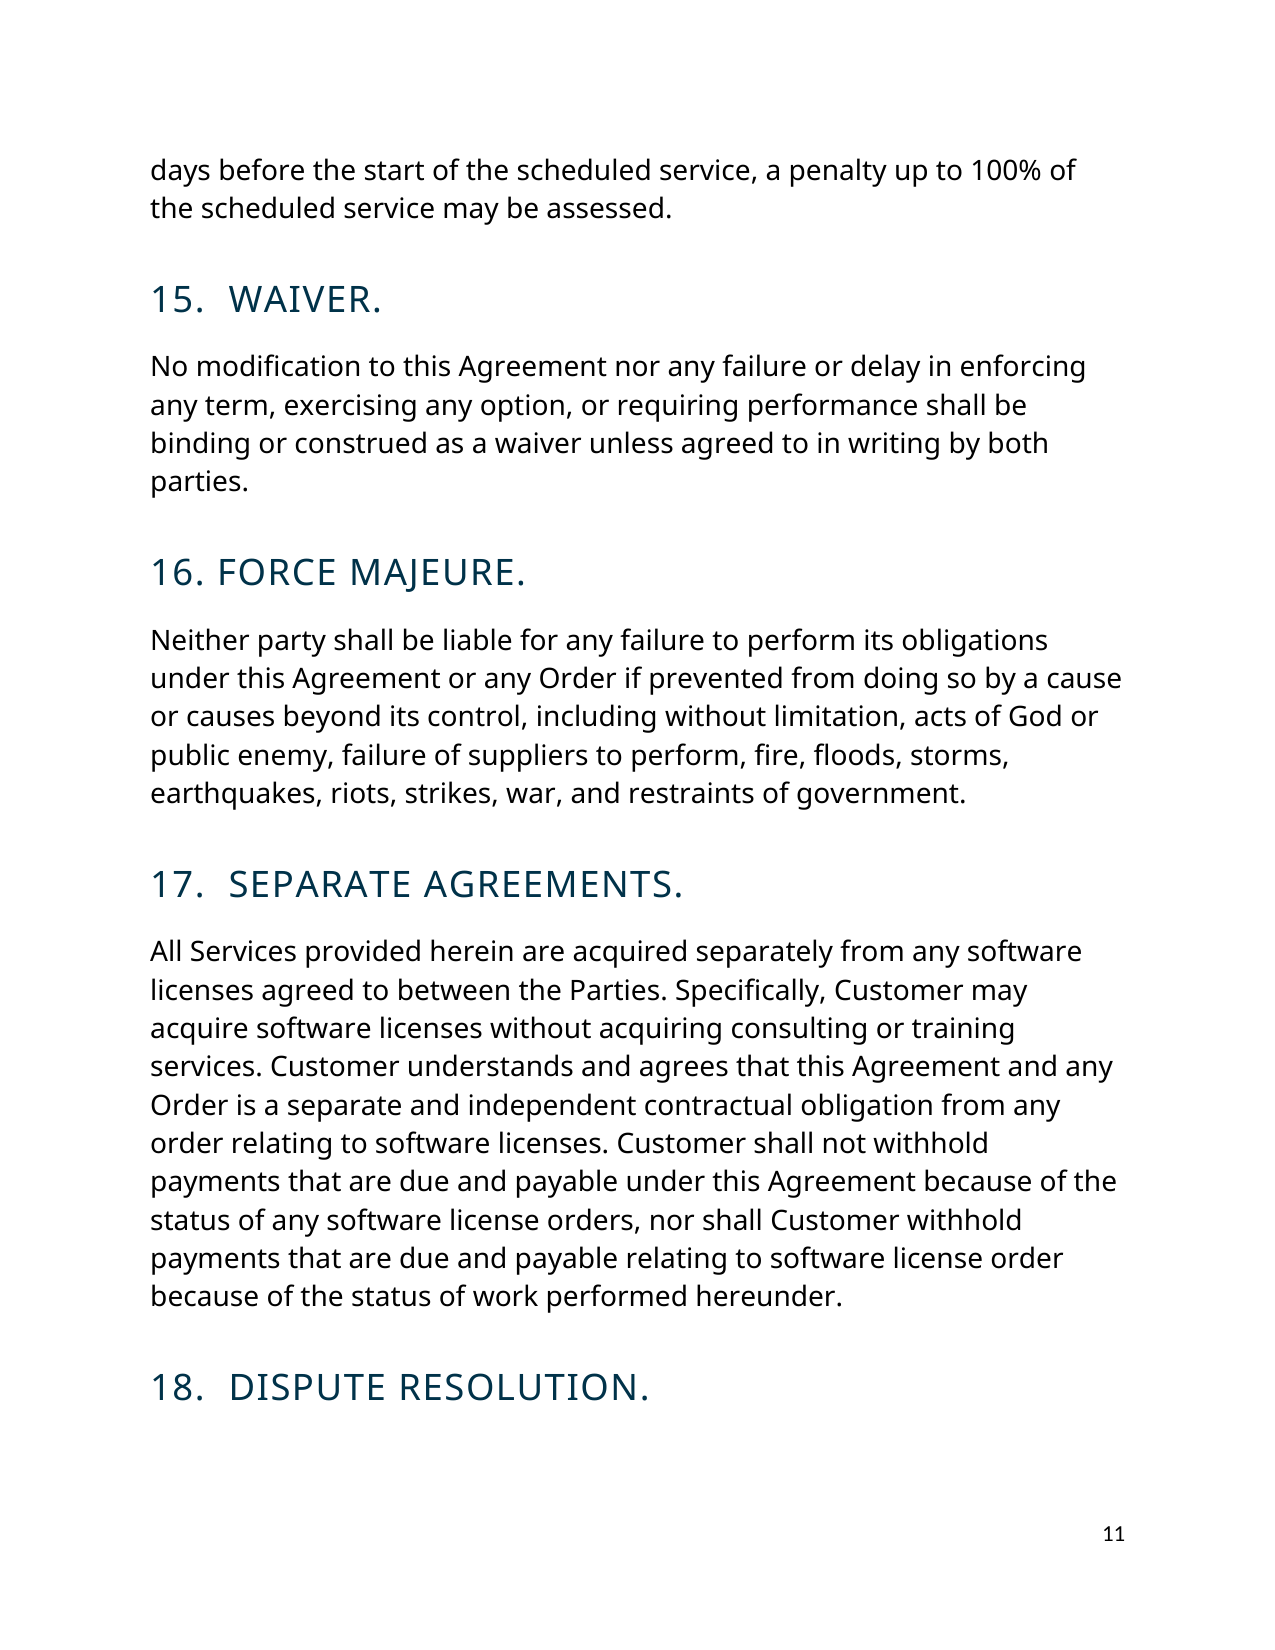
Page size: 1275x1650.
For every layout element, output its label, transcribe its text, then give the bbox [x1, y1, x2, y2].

text All Services provided herein are acquired separately from any software licenses agreed to between the Parties. Specifically, Customer may acquire software licenses without acquiring consulting or training services. Customer understands and agrees that this Agreement and any Order is a separate and independent contractual obligation from any order relating to software licenses. Customer shall not withhold payments that are due and payable under this Agreement because of the status of any software license orders, nor shall Customer withhold payments that are due and payable relating to software license order because of the status of work performed hereunder. [150, 932, 1125, 1315]
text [150, 150, 1125, 227]
text 18. DISPUTE RESOLUTION. [150, 1362, 1125, 1412]
text 15. WAIVER. [150, 273, 1125, 323]
text 17. SEPARATE AGREEMENTS. [150, 858, 1125, 908]
text Neither party shall be liable for any failure to perform its obligations under this Agreement or any Order if prevented from doing so by a cause or causes beyond its control, including without limitation, acts of God or public enemy, failure of suppliers to perform, fire, floods, storms, earthquakes, riots, strikes, war, and restraints of government. [150, 620, 1125, 812]
text 16. FORCE MAJEURE. [150, 547, 1125, 597]
text No modification to this Agreement nor any failure or delay in enforcing any term, exercising any option, or requiring performance shall be binding or construed as a waiver unless agreed to in writing by both parties. [150, 347, 1125, 500]
